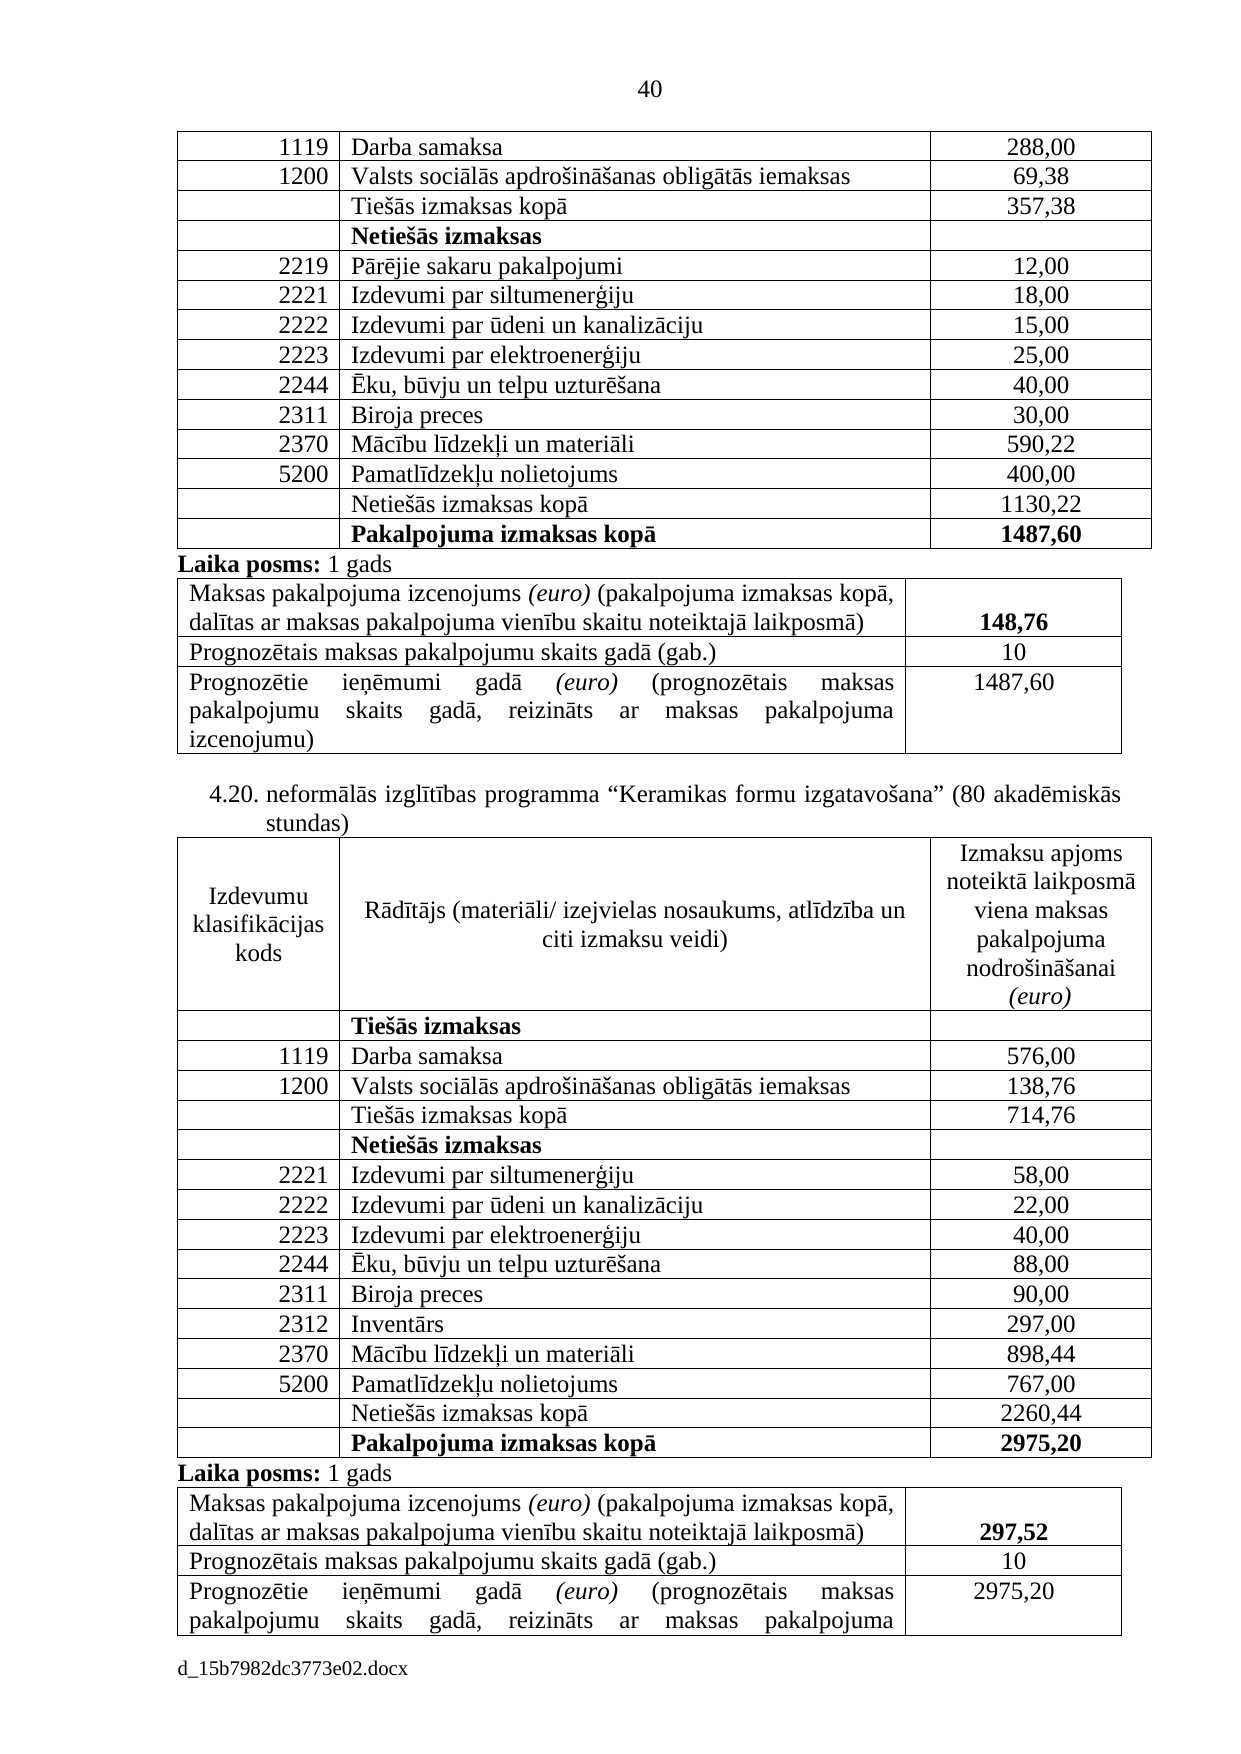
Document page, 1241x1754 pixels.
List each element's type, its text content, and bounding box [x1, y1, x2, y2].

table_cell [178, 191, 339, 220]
list neformālās izglītības programma “Keramikas formu izgatavošana” (80 akadēmiskās stundas) [209, 779, 1122, 837]
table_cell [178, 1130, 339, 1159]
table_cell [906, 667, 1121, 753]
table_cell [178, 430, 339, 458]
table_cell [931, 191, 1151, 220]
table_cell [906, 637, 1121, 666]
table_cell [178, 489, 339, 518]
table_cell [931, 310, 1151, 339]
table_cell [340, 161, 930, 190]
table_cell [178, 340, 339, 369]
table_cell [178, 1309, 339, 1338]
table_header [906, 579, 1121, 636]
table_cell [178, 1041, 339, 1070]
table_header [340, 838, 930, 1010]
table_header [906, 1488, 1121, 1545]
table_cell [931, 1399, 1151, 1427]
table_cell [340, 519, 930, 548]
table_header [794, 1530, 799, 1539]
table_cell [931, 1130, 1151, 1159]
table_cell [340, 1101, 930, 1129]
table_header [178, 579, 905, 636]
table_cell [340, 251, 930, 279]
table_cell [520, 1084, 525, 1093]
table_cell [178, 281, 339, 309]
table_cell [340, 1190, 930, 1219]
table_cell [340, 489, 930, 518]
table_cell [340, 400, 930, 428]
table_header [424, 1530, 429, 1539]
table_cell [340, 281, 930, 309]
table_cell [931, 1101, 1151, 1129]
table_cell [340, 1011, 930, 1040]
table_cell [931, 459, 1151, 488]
text Laika posms: 1 gads [177, 1458, 1122, 1487]
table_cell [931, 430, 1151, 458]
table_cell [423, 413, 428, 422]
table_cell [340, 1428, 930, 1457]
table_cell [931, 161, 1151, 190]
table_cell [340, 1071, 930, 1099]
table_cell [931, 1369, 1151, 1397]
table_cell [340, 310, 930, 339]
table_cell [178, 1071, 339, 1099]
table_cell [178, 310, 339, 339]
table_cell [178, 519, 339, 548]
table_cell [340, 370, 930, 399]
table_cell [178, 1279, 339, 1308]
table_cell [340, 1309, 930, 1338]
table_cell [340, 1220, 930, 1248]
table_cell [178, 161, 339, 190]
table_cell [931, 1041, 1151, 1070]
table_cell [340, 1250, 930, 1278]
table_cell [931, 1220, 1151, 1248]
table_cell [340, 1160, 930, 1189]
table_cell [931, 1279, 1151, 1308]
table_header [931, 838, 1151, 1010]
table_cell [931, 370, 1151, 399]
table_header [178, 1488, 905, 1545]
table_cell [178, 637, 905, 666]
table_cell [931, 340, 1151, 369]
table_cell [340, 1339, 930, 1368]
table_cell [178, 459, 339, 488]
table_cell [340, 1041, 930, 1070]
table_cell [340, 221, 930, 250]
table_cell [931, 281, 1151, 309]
text Laika posms: 1 gads [177, 549, 1122, 577]
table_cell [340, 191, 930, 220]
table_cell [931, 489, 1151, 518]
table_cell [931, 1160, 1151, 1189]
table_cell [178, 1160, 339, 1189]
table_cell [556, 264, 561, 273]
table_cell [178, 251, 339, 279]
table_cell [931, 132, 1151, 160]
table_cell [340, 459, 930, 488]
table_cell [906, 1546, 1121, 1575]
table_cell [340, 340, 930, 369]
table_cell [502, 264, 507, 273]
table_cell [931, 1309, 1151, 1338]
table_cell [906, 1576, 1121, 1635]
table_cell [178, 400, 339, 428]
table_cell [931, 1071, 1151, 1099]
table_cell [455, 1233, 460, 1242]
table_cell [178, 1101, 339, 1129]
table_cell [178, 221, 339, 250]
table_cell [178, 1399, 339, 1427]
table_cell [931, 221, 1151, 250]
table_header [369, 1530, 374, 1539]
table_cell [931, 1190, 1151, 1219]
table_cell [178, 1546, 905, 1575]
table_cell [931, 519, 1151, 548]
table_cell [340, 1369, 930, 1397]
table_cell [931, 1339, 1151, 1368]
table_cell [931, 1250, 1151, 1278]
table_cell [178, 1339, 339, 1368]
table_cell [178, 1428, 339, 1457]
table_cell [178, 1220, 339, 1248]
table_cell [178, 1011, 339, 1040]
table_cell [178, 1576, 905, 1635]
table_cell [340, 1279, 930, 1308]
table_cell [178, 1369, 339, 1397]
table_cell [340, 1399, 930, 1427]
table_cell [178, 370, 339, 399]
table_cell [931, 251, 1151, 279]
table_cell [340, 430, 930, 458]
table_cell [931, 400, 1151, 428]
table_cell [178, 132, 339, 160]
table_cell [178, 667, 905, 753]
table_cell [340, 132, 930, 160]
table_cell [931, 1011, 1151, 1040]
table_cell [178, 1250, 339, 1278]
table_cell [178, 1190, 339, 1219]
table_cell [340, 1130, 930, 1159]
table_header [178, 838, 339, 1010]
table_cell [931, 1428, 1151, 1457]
